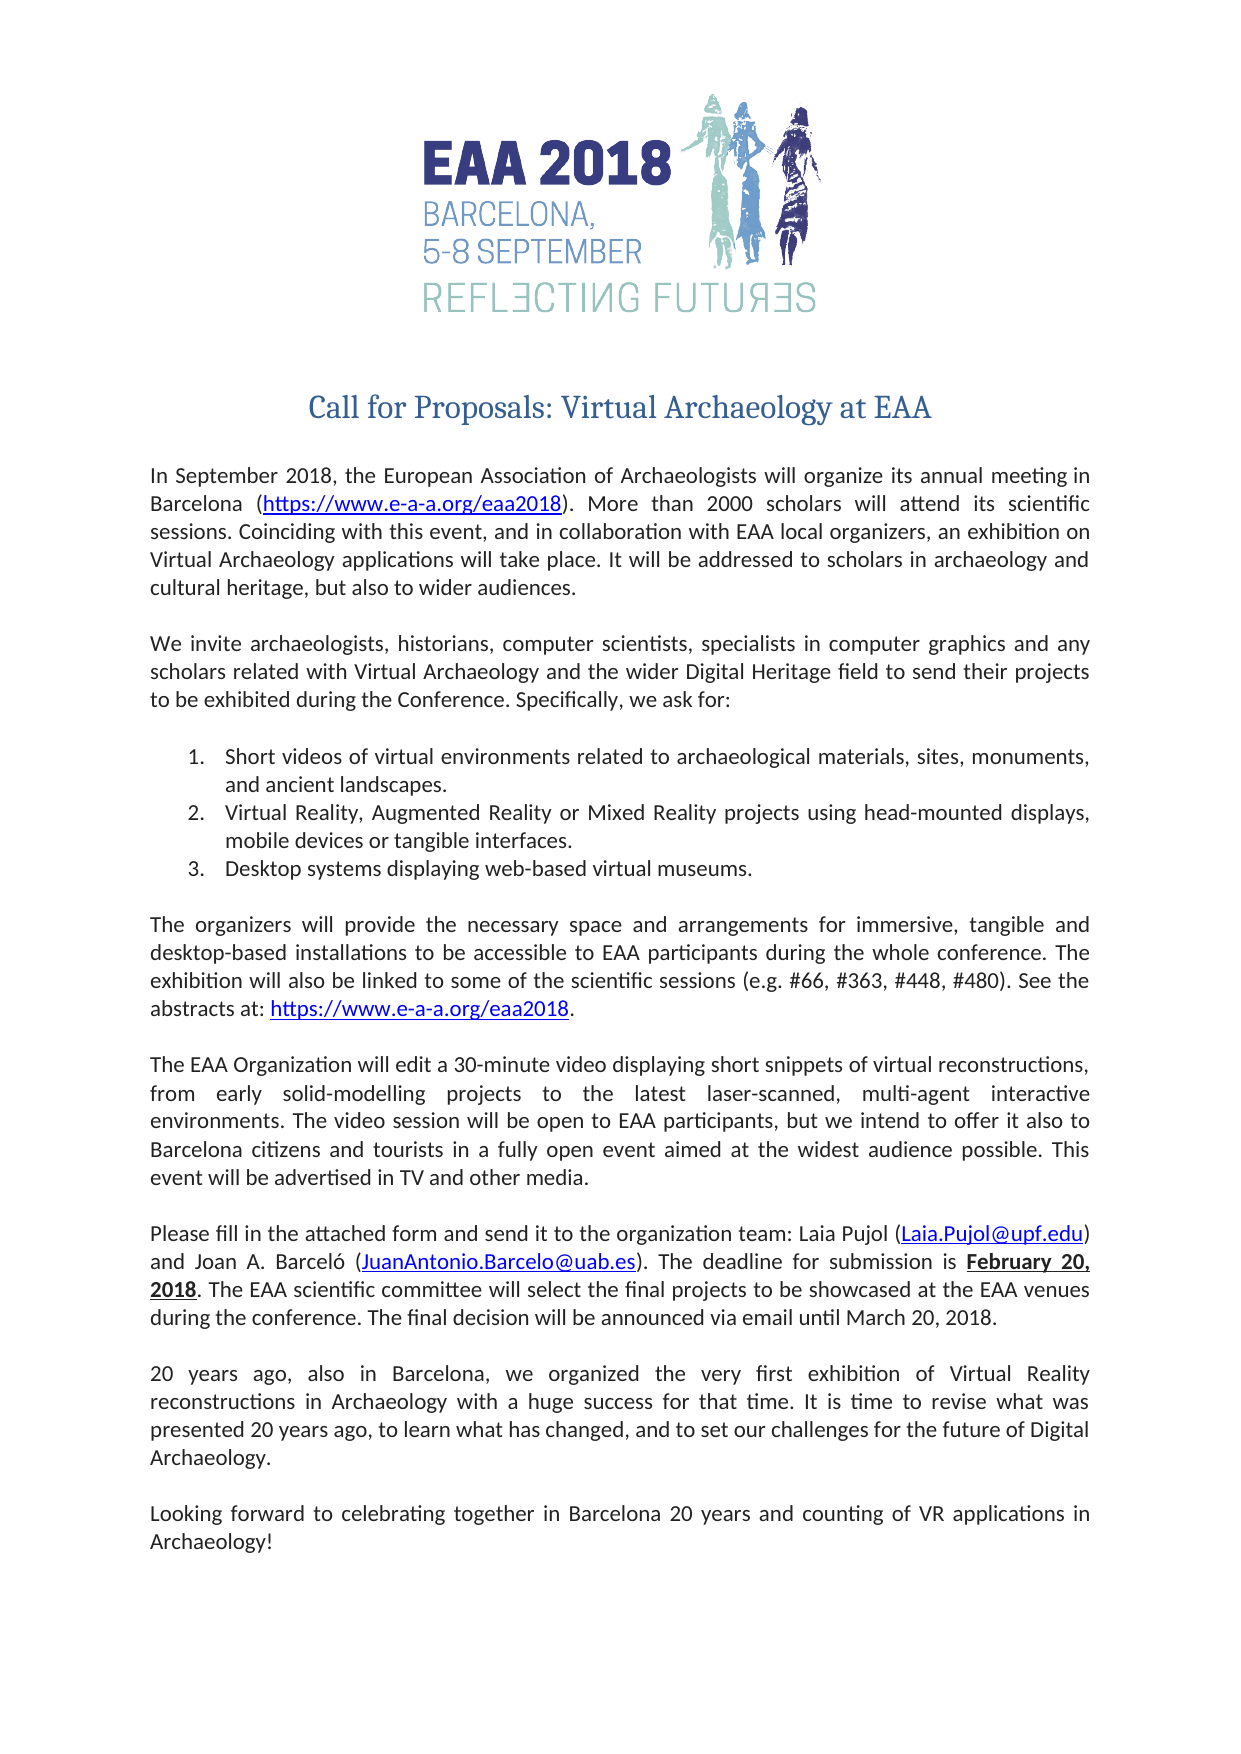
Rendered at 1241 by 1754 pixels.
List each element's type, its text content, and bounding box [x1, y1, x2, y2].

text Looking forward to celebrating together in Barcelona 20 years and counting of VR applications in Archaeology! [150, 1499, 1090, 1555]
text The EAA Organization will edit a 30-minute video displaying short snippets of virtual reconstructions, from early solid-modelling projects to the latest laser-scanned, multi-agent interactive environments. The video session will be open to EAA participants, but we intend to offer it also to Barcelona citizens and tourists in a fully open event aimed at the widest audience possible. This event will be advertised in TV and other media. [150, 1051, 1090, 1191]
text In September 2018, the European Association of Archaeologists will organize its annual meeting in Barcelona (https://www.e-a-a.org/eaa2018). More than 2000 scholars will attend its scientific sessions. Coinciding with this event, and in collaboration with EAA local organizers, an exhibition on Virtual Archaeology applications will take place. It will be addressed to scholars in archaeology and cultural heritage, but also to wider audiences. [150, 461, 1090, 601]
picture [410, 73, 830, 336]
text 20 years ago, also in Barcelona, we organized the very first exhibition of Virtual Reality reconstructions in Archaeology with a huge success for that time. It is time to revise what was presented 20 years ago, to learn what has changed, and to set our challenges for the future of Digital Archaeology. [150, 1359, 1090, 1471]
text The organizers will provide the necessary space and arrangements for immersive, tangible and desktop-based installations to be accessible to EAA participants during the whole conference. The exhibition will also be linked to some of the scientific sessions (e.g. #66, #363, #448, #480). See the abstracts at: https://www.e-a-a.org/eaa2018. [150, 911, 1090, 1023]
list Short videos of virtual environments related to archaeological materials, sites, monuments, and ancient landscapes. [187, 742, 1090, 798]
text Please fill in the attached form and send it to the organization team: Laia Pujol (Laia.Pujol@upf.edu) and Joan A. Barceló (JuanAntonio.Barcelo@uab.es). The deadline for submission is February 20, 2018. The EAA scientific committee will select the final projects to be showcased at the EAA venues during the conference. The final decision will be announced via email until March 20, 2018. [150, 1219, 1090, 1331]
subtitle Call for Proposals: Virtual Archaeology at EAA [150, 389, 1090, 427]
list Desktop systems displaying web-based virtual museums. [187, 854, 1090, 882]
list Virtual Reality, Augmented Reality or Mixed Reality projects using head-mounted displays, mobile devices or tangible interfaces. [187, 798, 1090, 854]
text We invite archaeologists, historians, computer scientists, specialists in computer graphics and any scholars related with Virtual Archaeology and the wider Digital Heritage field to send their projects to be exhibited during the Conference. Specifically, we ask for: [150, 629, 1090, 713]
